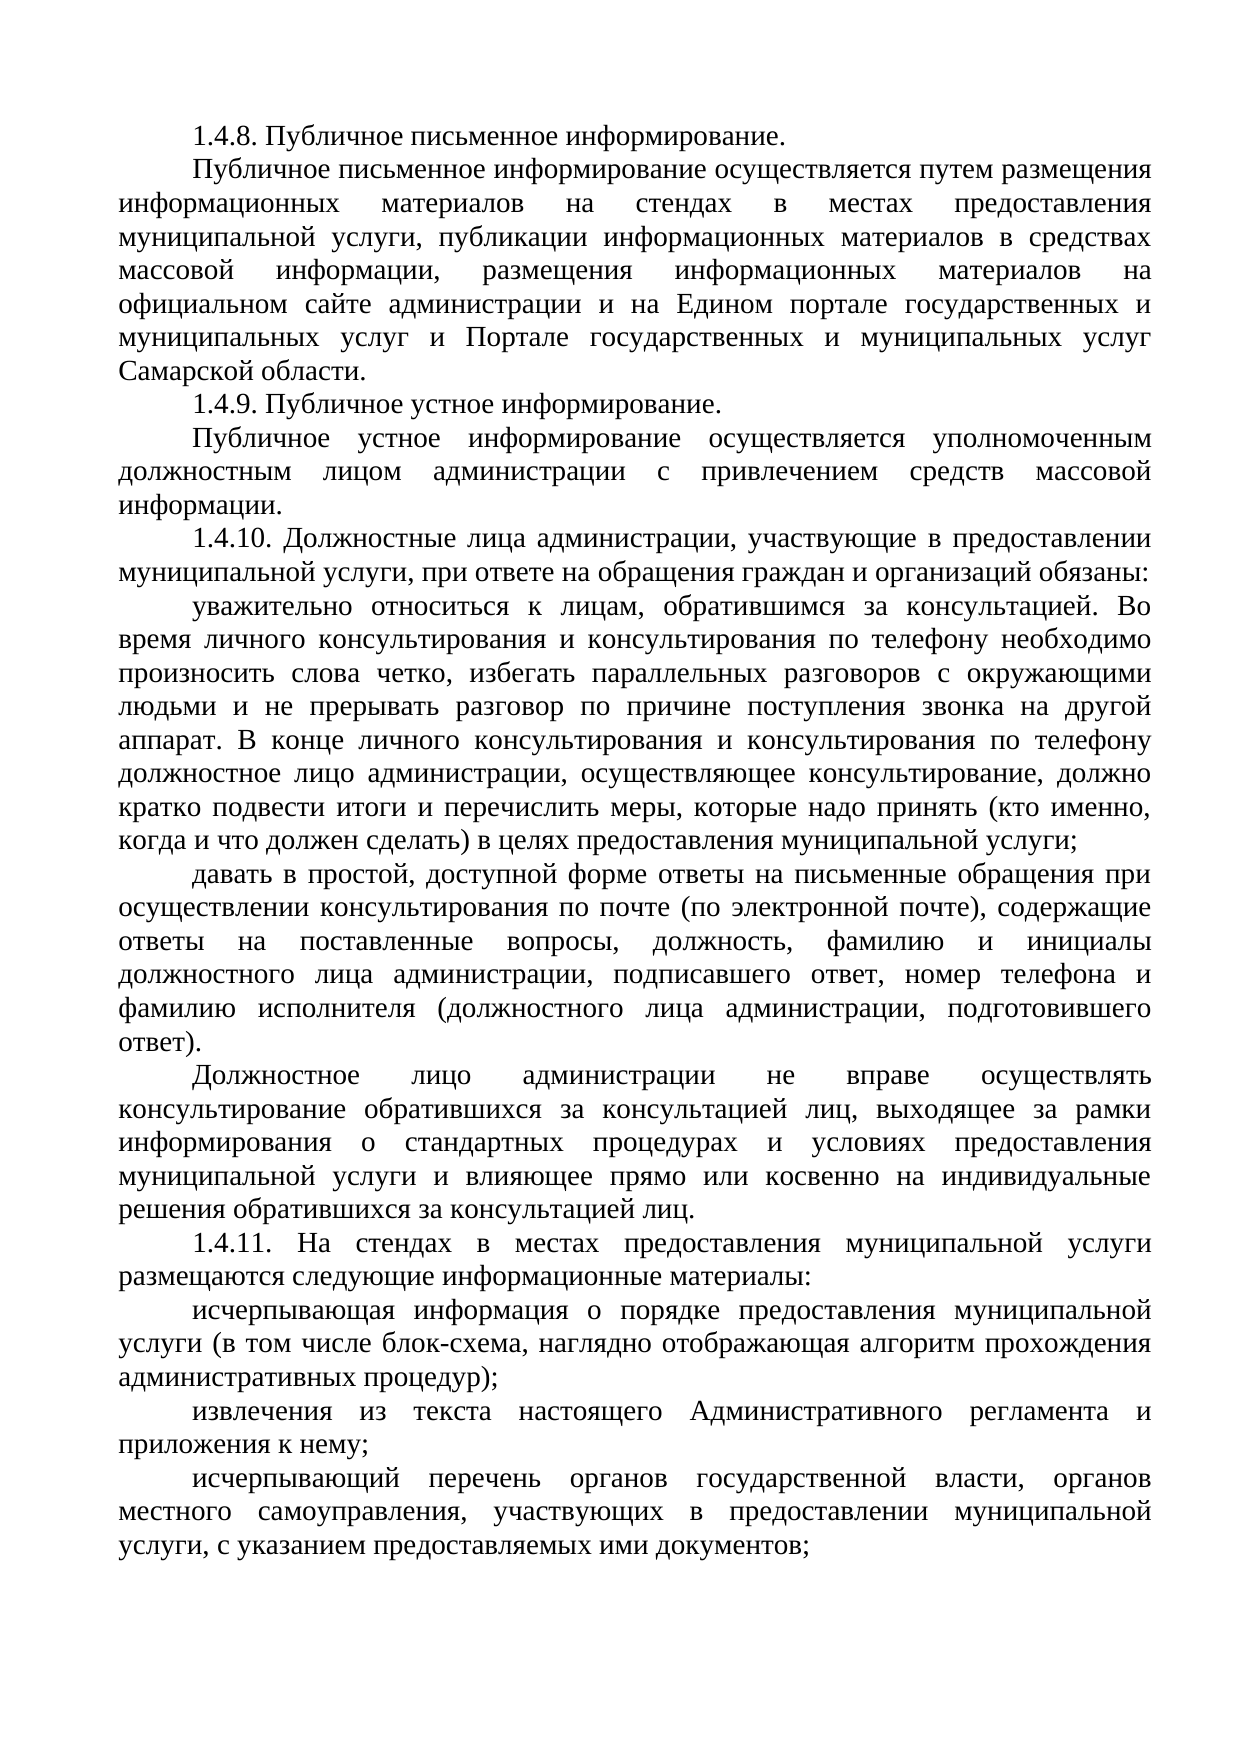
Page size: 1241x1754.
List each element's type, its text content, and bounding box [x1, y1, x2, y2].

text исчерпывающий перечень органов государственной власти, органов местного самоуправления, участвующих в предоставлении муниципальной услуги, с указанием предоставляемых ими документов; [118, 1460, 1152, 1560]
text давать в простой, доступной форме ответы на письменные обращения при осуществлении консультирования по почте (по электронной почте), содержащие ответы на поставленные вопросы, должность, фамилию и инициалы должностного лица администрации, подписавшего ответ, номер телефона и фамилию исполнителя (должностного лица администрации, подготовившего ответ). [118, 856, 1152, 1057]
text 1.4.10. Должностные лица администрации, участвующие в предоставлении муниципальной услуги, при ответе на обращения граждан и организаций обязаны: [118, 521, 1152, 588]
text 1.4.8. Публичное письменное информирование. [118, 118, 1152, 152]
text извлечения из текста настоящего Административного регламента и приложения к нему; [118, 1393, 1152, 1460]
text 1.4.11. На стендах в местах предоставления муниципальной услуги размещаются следующие информационные материалы: [118, 1225, 1152, 1292]
text Публичное письменное информирование осуществляется путем размещения информационных материалов на стендах в местах предоставления муниципальной услуги, публикации информационных материалов в средствах массовой информации, размещения информационных материалов на официальном сайте администрации и на Едином портале государственных и муниципальных услуг и Портале государственных и муниципальных услуг Самарской области. [118, 152, 1152, 386]
text 1.4.9. Публичное устное информирование. [118, 386, 1152, 420]
text Должностное лицо администрации не вправе осуществлять консультирование обратившихся за консультацией лиц, выходящее за рамки информирования о стандартных процедурах и условиях предоставления муниципальной услуги и влияющее прямо или косвенно на индивидуальные решения обратившихся за консультацией лиц. [118, 1057, 1152, 1225]
text исчерпывающая информация о порядке предоставления муниципальной услуги (в том числе блок-схема, наглядно отображающая алгоритм прохождения административных процедур); [118, 1292, 1152, 1393]
text уважительно относиться к лицам, обратившимся за консультацией. Во время личного консультирования и консультирования по телефону необходимо произносить слова четко, избегать параллельных разговоров с окружающими людьми и не прерывать разговор по причине поступления звонка на другой аппарат. В конце личного консультирования и консультирования по телефону должностное лицо администрации, осуществляющее консультирование, должно кратко подвести итоги и перечислить меры, которые надо принять (кто именно, когда и что должен сделать) в целях предоставления муниципальной услуги; [118, 588, 1152, 856]
text Публичное устное информирование осуществляется уполномоченным должностным лицом администрации с привлечением средств массовой информации. [118, 420, 1152, 521]
